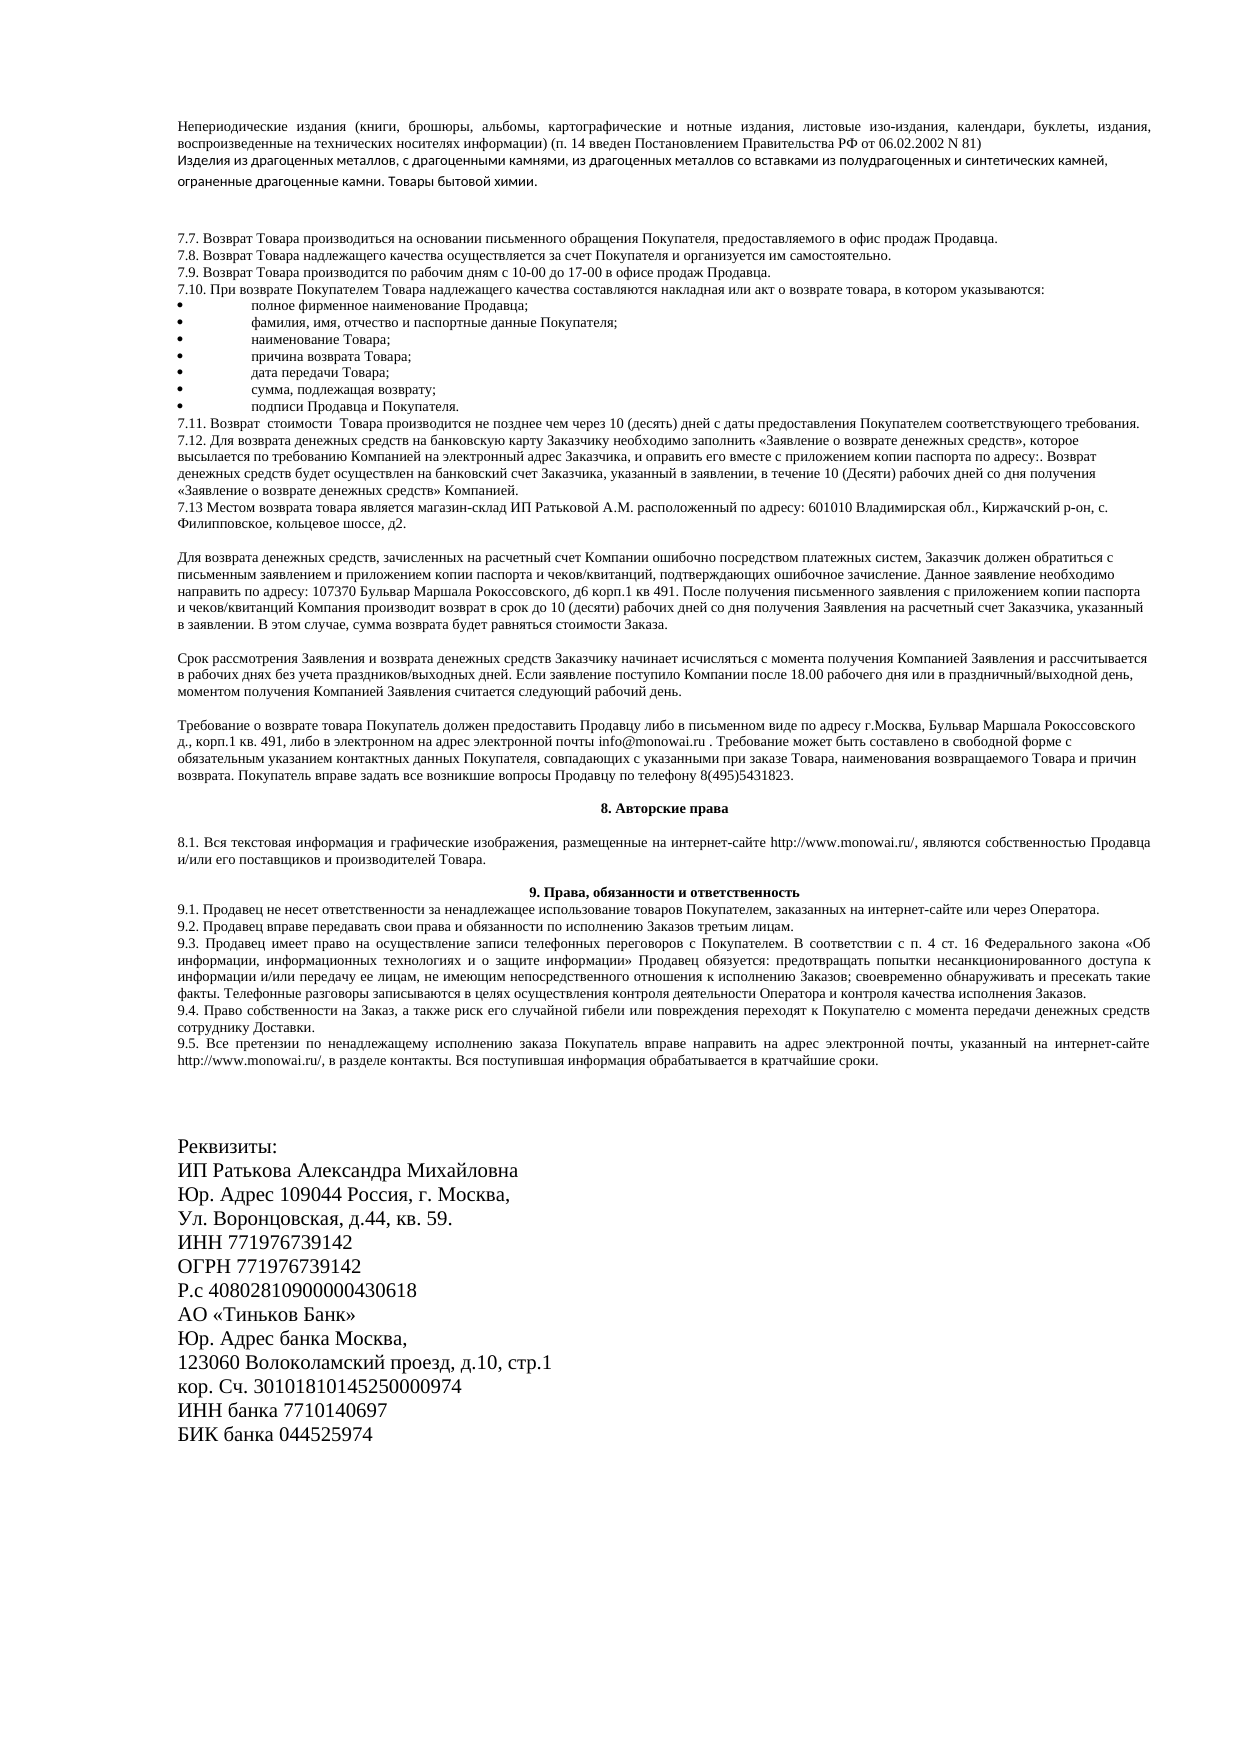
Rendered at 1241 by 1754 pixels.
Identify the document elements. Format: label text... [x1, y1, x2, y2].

text ОГРН 771976739142 [177, 1254, 1152, 1278]
text Юр. Адрес 109044 Россия, г. Москва, [177, 1182, 1152, 1206]
text 7.12. Для возврата денежных средств на банковскую карту Заказчику необходимо заполнить «Заявление о возврате денежных средств», которое высылается по требованию Компанией на электронный адрес Заказчика, и оправить его вместе с приложением копии паспорта по адресу:. Возврат денежных средств будет осуществлен на банковский счет Заказчика, указанный в заявлении, в течение 10 (Десяти) рабочих дней со дня получения «Заявление о возврате денежных средств» Компанией. [177, 431, 1152, 498]
list дата передачи Товара; [177, 364, 1152, 381]
text Реквизиты: [177, 1133, 1152, 1158]
text Изделия из драгоценных металлов, с драгоценными камнями, из драгоценных металлов со вставками из полудрагоценных и синтетических камней, ограненные драгоценные камни. Товары бытовой химии. [177, 152, 1152, 190]
text 123060 Волоколамский проезд, д.10, стр.1 [177, 1350, 1152, 1374]
text АО «Тиньков Банк» [177, 1302, 1152, 1326]
text Ул. Воронцовская, д.44, кв. 59. [177, 1206, 1152, 1230]
text Непериодические издания (книги, брошюры, альбомы, картографические и нотные издания, листовые изо-издания, календари, буклеты, издания, воспроизведенные на технических носителях информации) (п. 14 введен Постановлением Правительства РФ от 06.02.2002 N 81) [177, 118, 1152, 152]
list наименование Товара; [177, 331, 1152, 347]
list полное фирменное наименование Продавца; [177, 297, 1152, 314]
list фамилия, имя, отчество и паспортные данные Покупателя; [177, 314, 1152, 331]
text ИНН банка 7710140697 [177, 1398, 1152, 1422]
text 7.7. Возврат Товара производиться на основании письменного обращения Покупателя, предоставляемого в офис продаж Продавца. [177, 230, 1152, 247]
text 7.9. Возврат Товара производится по рабочим дням с 10-00 до 17-00 в офисе продаж Продавца. [177, 264, 1152, 280]
list причина возврата Товара; [177, 347, 1152, 364]
text 7.10. При возврате Покупателем Товара надлежащего качества составляются накладная или акт о возврате товара, в котором указываются: [177, 280, 1152, 297]
text 9.3. Продавец имеет право на осуществление записи телефонных переговоров с Покупателем. В соответствии с п. 4 ст. 16 Федерального закона «Об информации, информационных технологиях и о защите информации» Продавец обязуется: предотвращать попытки несанкционированного доступа к информации и/или передачу ее лицам, не имеющим непосредственного отношения к исполнению Заказов; своевременно обнаруживать и пресекать такие факты. Телефонные разговоры записываются в целях осуществления контроля деятельности Оператора и контроля качества исполнения Заказов. [177, 934, 1152, 1002]
text Юр. Адрес банка Москва, [177, 1326, 1152, 1350]
text ИП Ратькова Александра Михайловна [177, 1158, 1152, 1182]
text Р.с 40802810900000430618 [177, 1278, 1152, 1302]
text кор. Сч. 30101810145250000974 [177, 1374, 1152, 1398]
text 8. Авторские права [177, 800, 1152, 817]
text БИК банка 044525974 [177, 1422, 1152, 1446]
list сумма, подлежащая возврату; [177, 381, 1152, 398]
text 9.1. Продавец не несет ответственности за ненадлежащее использование товаров Покупателем, заказанных на интернет-сайте или через Оператора. [177, 901, 1152, 918]
text ИНН 771976739142 [177, 1230, 1152, 1254]
text 9. Права, обязанности и ответственность [177, 884, 1152, 901]
text 9.2. Продавец вправе передавать свои права и обязанности по исполнению Заказов третьим лицам. [177, 918, 1152, 934]
text 8.1. Вся текстовая информация и графические изображения, размещенные на интернет-сайте http://www.monowai.ru/, являются собственностью Продавца и/или его поставщиков и производителей Товара. [177, 834, 1152, 867]
text 9.4. Право собственности на Заказ, а также риск его случайной гибели или повреждения переходят к Покупателю с момента передачи денежных средств сотруднику Доставки. [177, 1002, 1152, 1035]
list подписи Продавца и Покупателя. [177, 398, 1152, 414]
text 9.5. Все претензии по ненадлежащему исполнению заказа Покупатель вправе направить на адрес электронной почты, указанный на интернет-сайте http://www.monowai.ru/, в разделе контакты. Вся поступившая информация обрабатывается в кратчайшие сроки. [177, 1035, 1152, 1069]
text 7.8. Возврат Товара надлежащего качества осуществляется за счет Покупателя и организуется им самостоятельно. [177, 247, 1152, 264]
text 7.13 Местом возврата товара является магазин-склад ИП Ратьковой А.М. расположенный по адресу: 601010 Владимирская обл., Киржачский р-он, с. Филипповское, кольцевое шоссе, д2. Для возврата денежных средств, зачисленных на расчетный счет Компании ошибочно посредством платежных систем, Заказчик должен обратиться с письменным заявлением и приложением копии паспорта и чеков/квитанций, подтверждающих ошибочное зачисление. Данное заявление необходимо направить по адресу: 107370 Бульвар Маршала Рокоссовского, д6 корп.1 кв 491. После получения письменного заявления с приложением копии паспорта и чеков/квитанций Компания производит возврат в срок до 10 (десяти) рабочих дней со дня получения 3аявления на расчетный счет Заказчика, указанный в заявлении. В этом случае, сумма возврата будет равняться стоимости Заказа. Срок рассмотрения Заявления и возврата денежных средств Заказчику начинает исчисляться с момента получения Компанией Заявления и рассчитывается в рабочих днях без учета праздников/выходных дней. Если заявление поступило Компании после 18.00 рабочего дня или в праздничный/выходной день, моментом получения Компанией Заявления считается следующий рабочий день. Требование о возврате товара Покупатель должен предоставить Продавцу либо в письменном виде по адресу г.Москва, Бульвар Маршала Рокоссовского д., корп.1 кв. 491, либо в электронном на адрес электронной почты info@monowai.ru . Требование может быть составлено в свободной форме с обязательным указанием контактных данных Покупателя, совпадающих с указанными при заказе Товара, наименования возвращаемого Товара и причин возврата. Покупатель вправе задать все возникшие вопросы Продавцу по телефону 8(495)5431823. [177, 498, 1152, 783]
text 7.11. Возврат стоимости Товара производится не позднее чем через 10 (десять) дней с даты предоставления Покупателем соответствующего требования. [177, 414, 1152, 431]
